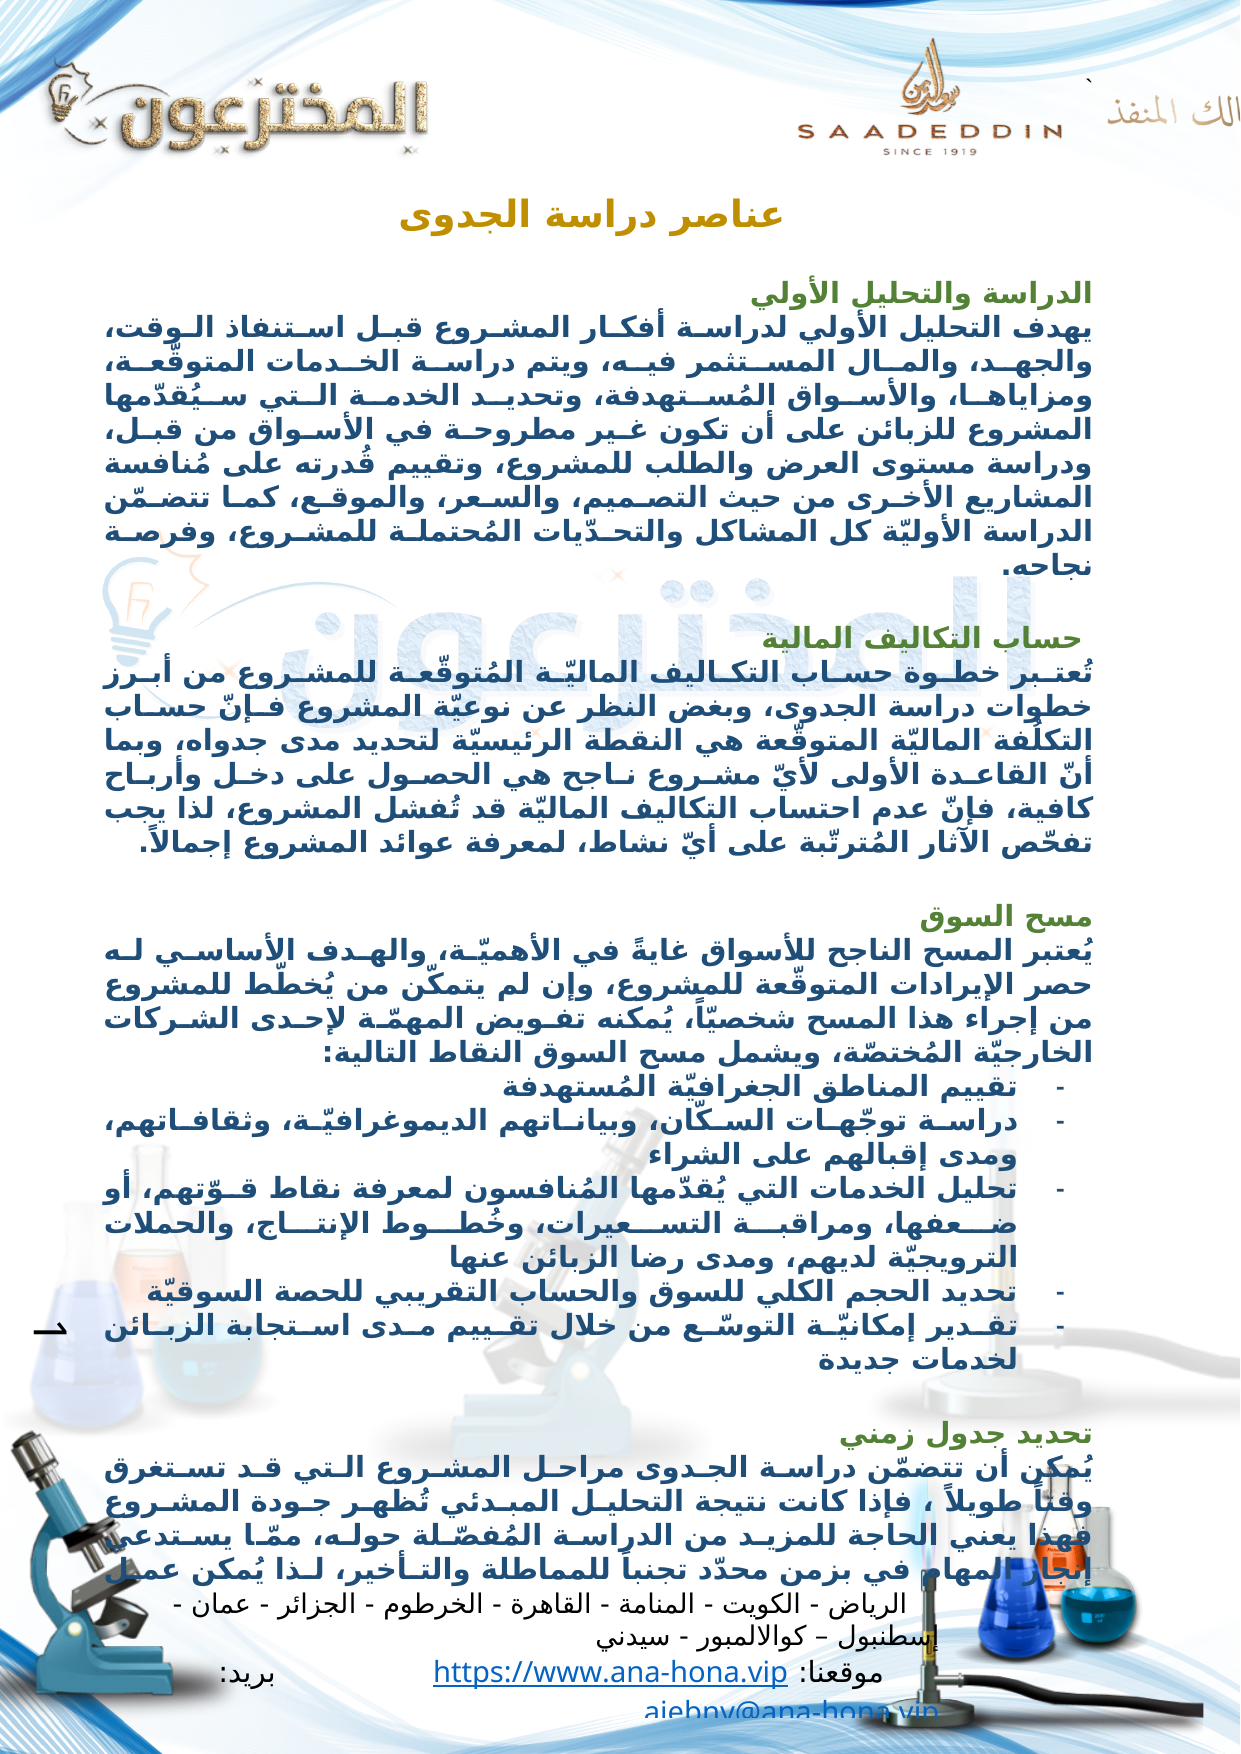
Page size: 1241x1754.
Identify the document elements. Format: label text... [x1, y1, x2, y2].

text يهدف التحليل الأولي لدراسة أفكار المشروع قبل استنفاذ الوقت، والجهد، والمال المستثمر فيه، ويتم دراسة الخدمات المتوقّعة، ومزاياها، والأسواق المُستهدفة، وتحديد الخدمة التي سيُقدّمها المشروع للزبائن على أن تكون غير مطروحة في الأسواق من قبل، ودراسة مستوى العرض والطلب للمشروع، وتقييم قُدرته على مُنافسة المشاريع الأخرى من حيث التصميم، والسعر، والموقع، كما تتضمّن الدراسة الأوليّة كل المشاكل والتحدّيات المُحتملة للمشروع، وفرصة نجاحه. [103, 310, 1093, 582]
list تحليل الخدمات التي يُقدّمها المُنافسون لمعرفة نقاط قوّتهم، أو ضعفها، ومراقبة التسعيرات، وخُطوط الإنتاج، والحملات الترويجيّة لديهم، ومدى رضا الزبائن عنها [103, 1172, 1056, 1274]
list تحديد الحجم الكلي للسوق والحساب التقريبي للحصة السوقيّة [103, 1274, 1056, 1308]
text عناصر دراسة الجدوى [103, 193, 1093, 237]
text تحديد جدول زمني [103, 1416, 1093, 1450]
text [103, 1450, 1093, 1586]
text الدراسة والتحليل الأولي [103, 276, 1093, 310]
list دراسة توجّهات السكّان، وبياناتهم الديموغرافيّة، وثقافاتهم، ومدى إقبالهم على الشراء [103, 1103, 1056, 1172]
list تقييم المناطق الجغرافيّة المُستهدفة [103, 1069, 1056, 1103]
text حساب التكاليف المالية [103, 622, 1093, 656]
picture [0, 0, 1241, 1754]
text تُعتبر خطوة حساب التكاليف الماليّة المُتوقّعة للمشروع من أبرز خطوات دراسة الجدوى، وبغض النظر عن نوعيّة المشروع فإنّ حساب التكلُفة الماليّة المتوقّعة هي النقطة الرئيسيّة لتحديد مدى جدواه، وبما أنّ القاعدة الأولى لأيّ مشروع ناجح هي الحصول على دخل وأرباح كافية، فإنّ عدم احتساب التكاليف الماليّة قد تُفشل المشروع، لذا يجب تفحّص الآثار المُترتّبة على أيّ نشاط، لمعرفة عوائد المشروع إجمالاً. [103, 656, 1093, 859]
list تقدير إمكانيّة التوسّع من خلال تقييم مدى استجابة الزبائن لخدمات جديدة [103, 1308, 1056, 1377]
text مسح السوق [103, 899, 1093, 933]
text يُعتبر المسح الناجح للأسواق غايةً في الأهميّة، والهدف الأساسي له حصر الإيرادات المتوقّعة للمشروع، وإن لم يتمكّن من يُخطّط للمشروع من إجراء هذا المسح شخصيّاً، يُمكنه تفويض المهمّة لإحدى الشركات الخارجيّة المُختصّة، ويشمل مسح السوق النقاط التالية: [103, 933, 1093, 1069]
